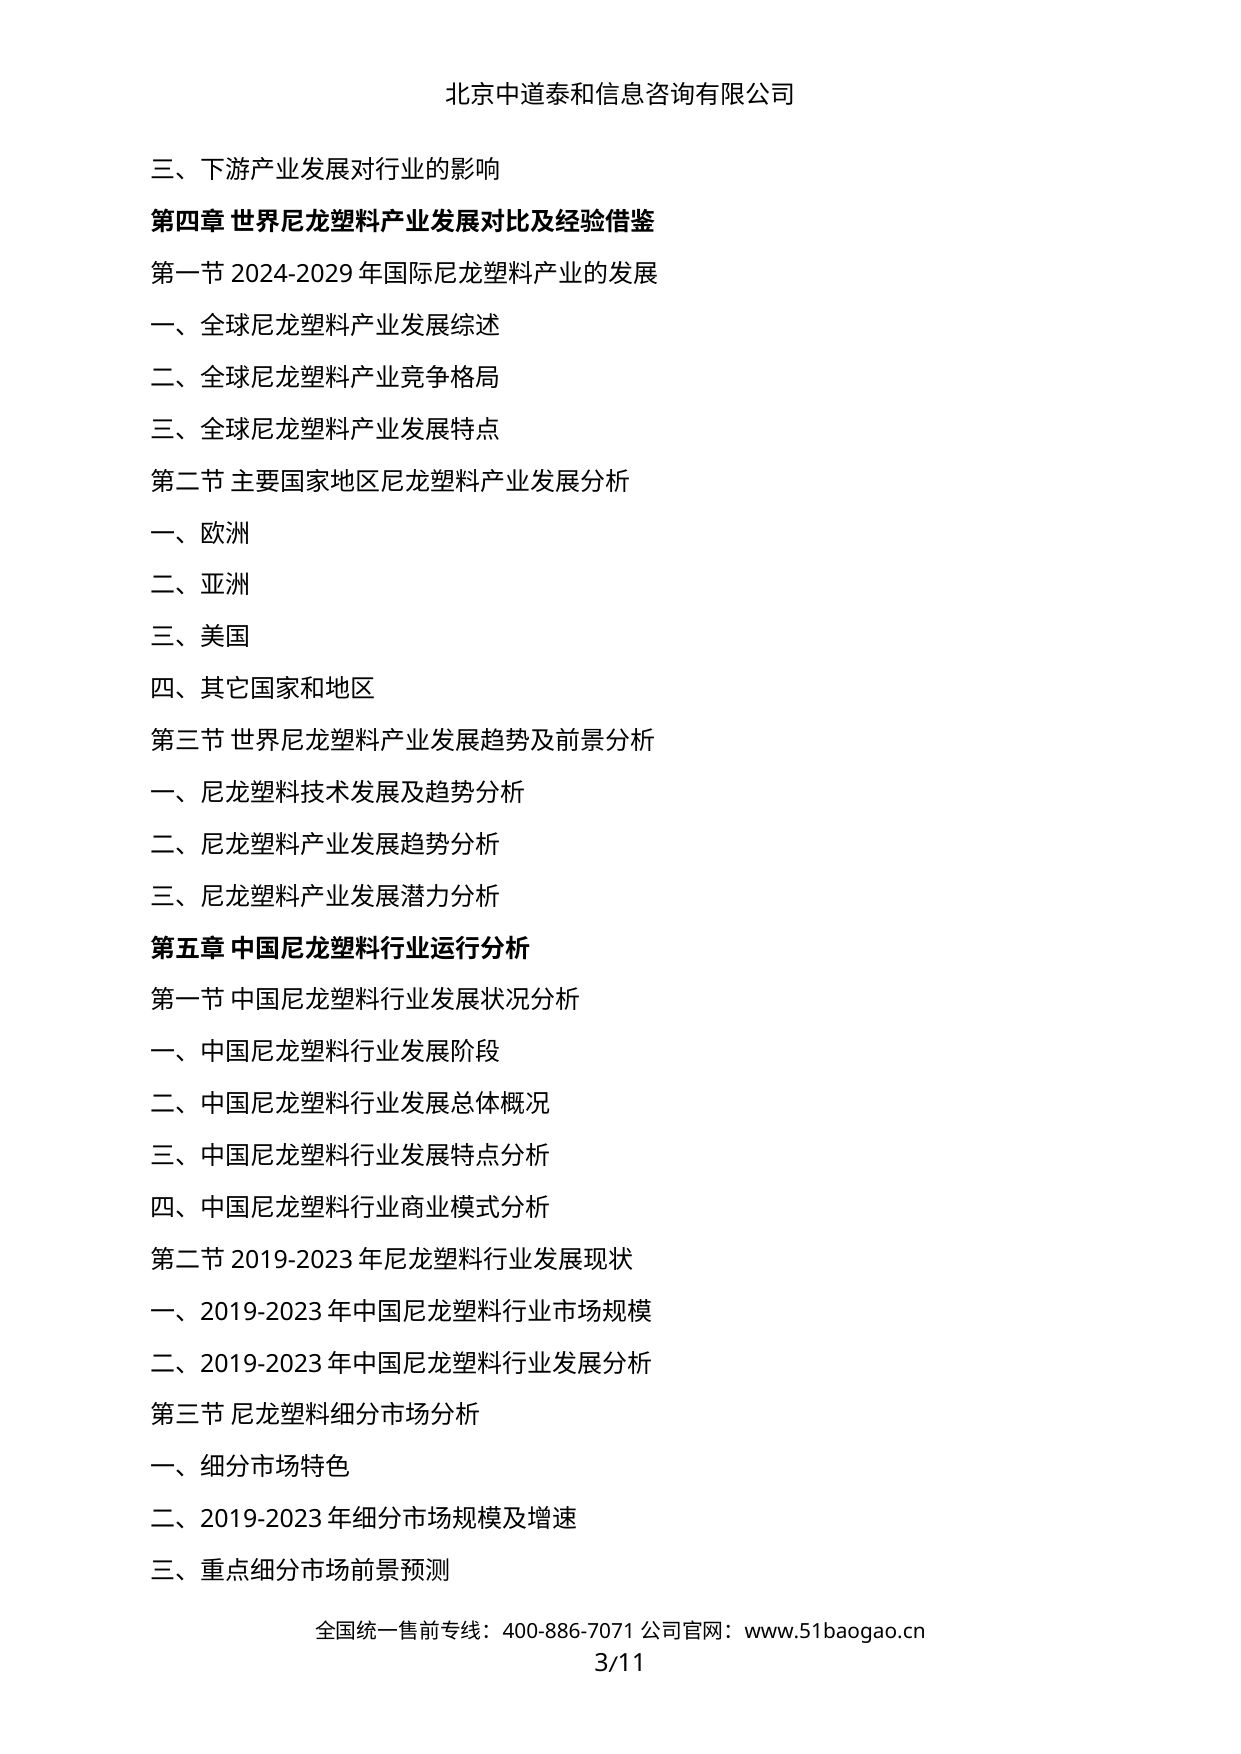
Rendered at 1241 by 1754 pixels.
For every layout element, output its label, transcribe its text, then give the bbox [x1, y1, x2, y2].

text 第二节 主要国家地区尼龙塑料产业发展分析 [150, 461, 1090, 497]
text 第一节 2024-2029年国际尼龙塑料产业的发展 [150, 254, 1090, 290]
text 一、欧洲 [150, 513, 1090, 549]
text 二、中国尼龙塑料行业发展总体概况 [150, 1084, 1090, 1120]
text 三、全球尼龙塑料产业发展特点 [150, 409, 1090, 446]
text 四、中国尼龙塑料行业商业模式分析 [150, 1187, 1090, 1224]
text 二、全球尼龙塑料产业竞争格局 [150, 357, 1090, 394]
text 一、2019-2023年中国尼龙塑料行业市场规模 [150, 1291, 1090, 1327]
text 三、中国尼龙塑料行业发展特点分析 [150, 1136, 1090, 1172]
text 三、重点细分市场前景预测 [150, 1551, 1090, 1587]
text 二、2019-2023年中国尼龙塑料行业发展分析 [150, 1343, 1090, 1379]
text 二、2019-2023年细分市场规模及增速 [150, 1499, 1090, 1535]
text 三、尼龙塑料产业发展潜力分析 [150, 876, 1090, 912]
text 第四章 世界尼龙塑料产业发展对比及经验借鉴 [150, 202, 1090, 238]
text 二、尼龙塑料产业发展趋势分析 [150, 824, 1090, 861]
text 第三节 尼龙塑料细分市场分析 [150, 1395, 1090, 1431]
text 一、细分市场特色 [150, 1447, 1090, 1483]
text 二、亚洲 [150, 565, 1090, 601]
text 一、尼龙塑料技术发展及趋势分析 [150, 772, 1090, 809]
text 第五章 中国尼龙塑料行业运行分析 [150, 928, 1090, 964]
text 一、全球尼龙塑料产业发展综述 [150, 306, 1090, 342]
text 四、其它国家和地区 [150, 669, 1090, 705]
text 一、中国尼龙塑料行业发展阶段 [150, 1032, 1090, 1068]
text 三、下游产业发展对行业的影响 [150, 150, 1090, 186]
text 三、美国 [150, 617, 1090, 653]
text 第二节 2019-2023年尼龙塑料行业发展现状 [150, 1239, 1090, 1276]
text 第一节 中国尼龙塑料行业发展状况分析 [150, 980, 1090, 1016]
text 第三节 世界尼龙塑料产业发展趋势及前景分析 [150, 721, 1090, 757]
